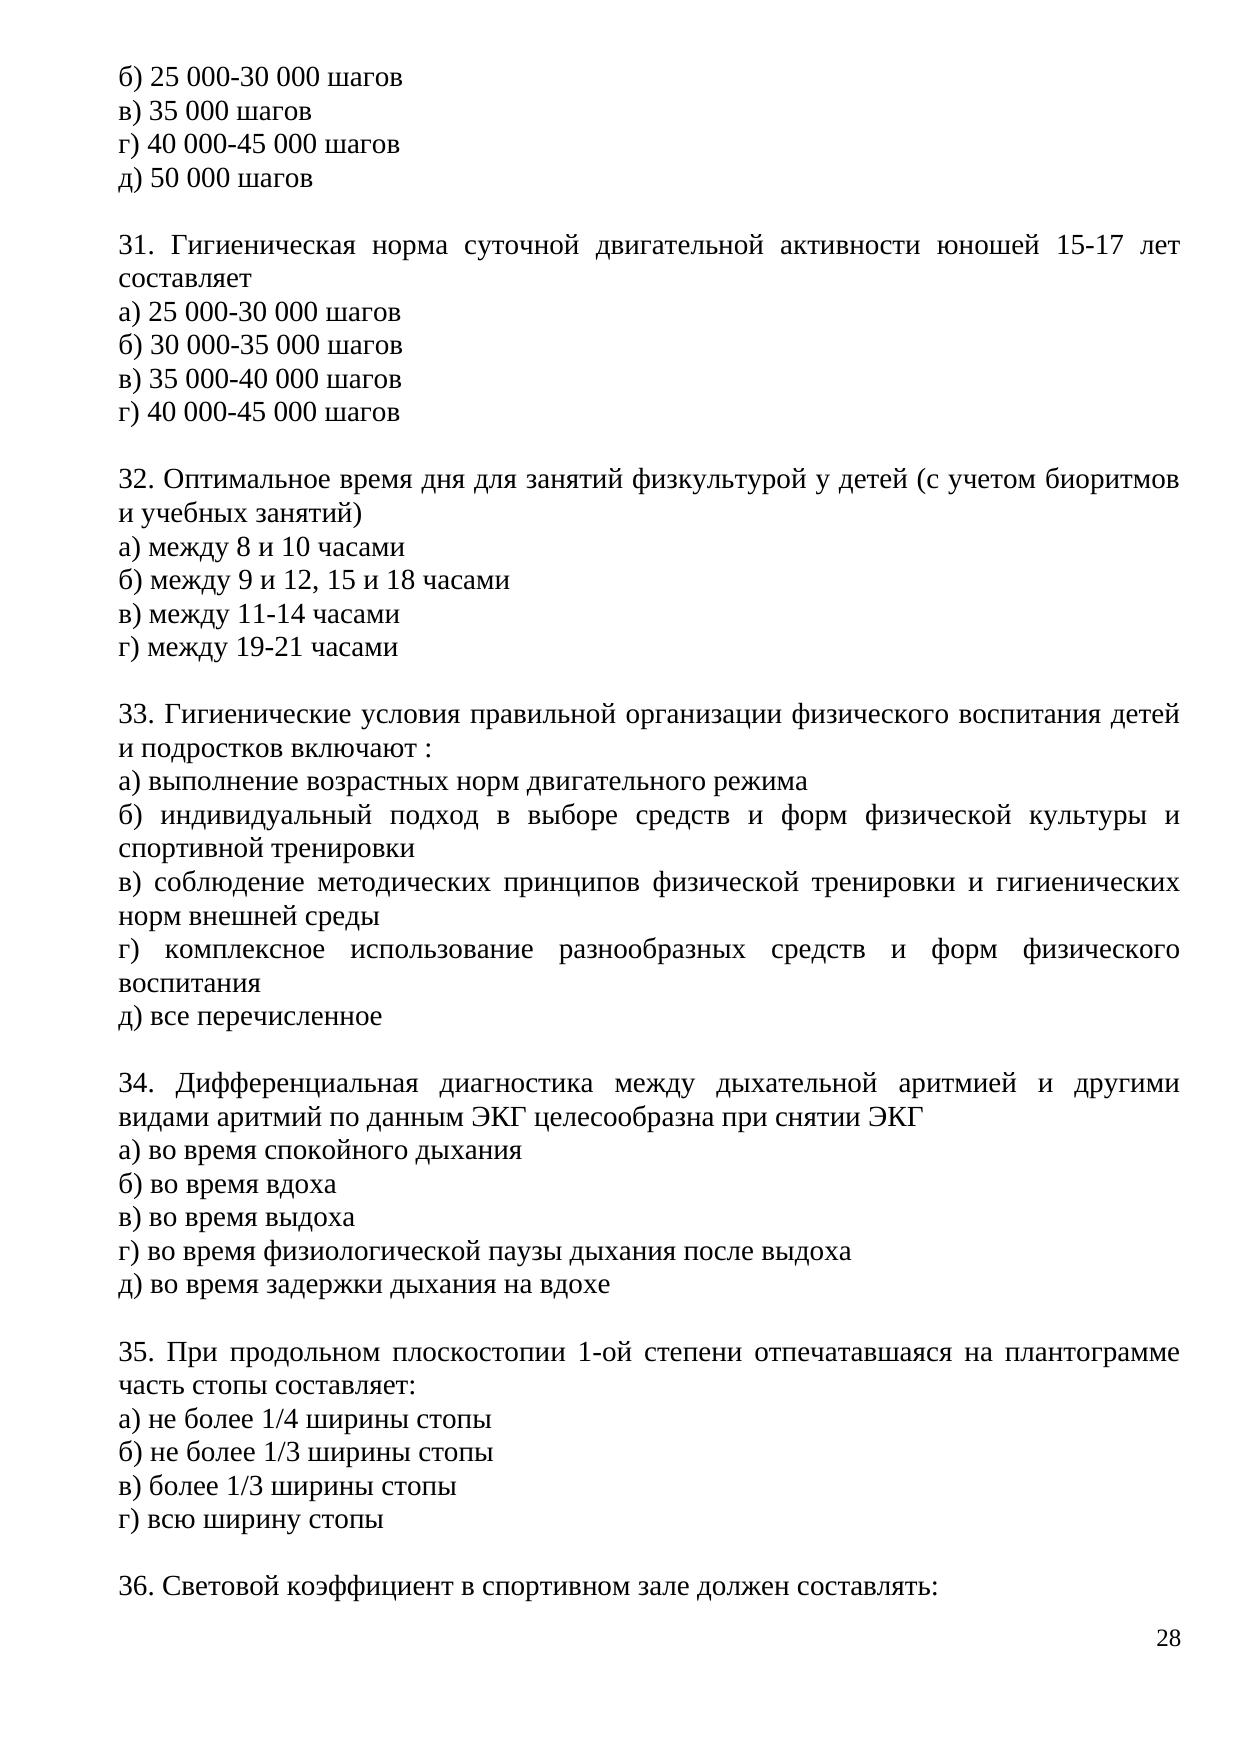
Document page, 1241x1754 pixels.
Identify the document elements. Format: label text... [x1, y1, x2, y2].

text б) не более 1/3 ширины стопы [118, 1434, 1181, 1468]
text в) 35 000 шагов [118, 93, 1181, 126]
text б) индивидуальный подход в выборе средств и форм физической культуры и спортивной тренировки [118, 797, 1181, 864]
text б) 25 000-30 000 шагов [118, 59, 1181, 93]
text в) соблюдение методических принципов физической тренировки и гигиенических норм внешней среды [118, 864, 1181, 931]
text г) 40 000-45 000 шагов [118, 394, 1181, 428]
text г) между 19-21 часами [118, 629, 1181, 663]
text в) между 11-14 часами [118, 596, 1181, 629]
text 31. Гигиеническая норма суточной двигательной активности юношей 15-17 лет составляет [118, 227, 1181, 294]
text г) комплексное использование разнообразных средств и форм физического воспитания [118, 931, 1181, 998]
text д) все перечисленное [118, 998, 1181, 1032]
text в) более 1/3 ширины стопы [118, 1468, 1181, 1501]
text а) 25 000-30 000 шагов [118, 294, 1181, 327]
text б) во время вдоха [118, 1166, 1181, 1199]
text 34. Дифференциальная диагностика между дыхательной аритмией и другими видами аритмий по данным ЭКГ целесообразна при снятии ЭКГ [118, 1065, 1181, 1132]
text 36. Световой коэффициент в спортивном зале должен составлять: [118, 1568, 1181, 1602]
text а) между 8 и 10 часами [118, 529, 1181, 562]
text а) не более 1/4 ширины стопы [118, 1401, 1181, 1434]
text а) во время спокойного дыхания [118, 1132, 1181, 1166]
text 33. Гигиенические условия правильной организации физического воспитания детей и подростков включают : [118, 696, 1181, 763]
text 32. Оптимальное время дня для занятий физкультурой у детей (с учетом биоритмов и учебных занятий) [118, 462, 1181, 529]
text б) между 9 и 12, 15 и 18 часами [118, 562, 1181, 596]
text г) 40 000-45 000 шагов [118, 126, 1181, 160]
text д) во время задержки дыхания на вдохе [118, 1267, 1181, 1300]
text в) 35 000-40 000 шагов [118, 361, 1181, 394]
text 35. При продольном плоскостопии 1-ой степени отпечатавшаяся на плантограмме часть стопы составляет: [118, 1334, 1181, 1401]
text а) выполнение возрастных норм двигательного режима [118, 763, 1181, 797]
text г) во время физиологической паузы дыхания после выдоха [118, 1233, 1181, 1267]
text б) 30 000-35 000 шагов [118, 327, 1181, 361]
text д) 50 000 шагов [118, 160, 1181, 193]
text г) всю ширину стопы [118, 1501, 1181, 1535]
text в) во время выдоха [118, 1199, 1181, 1233]
